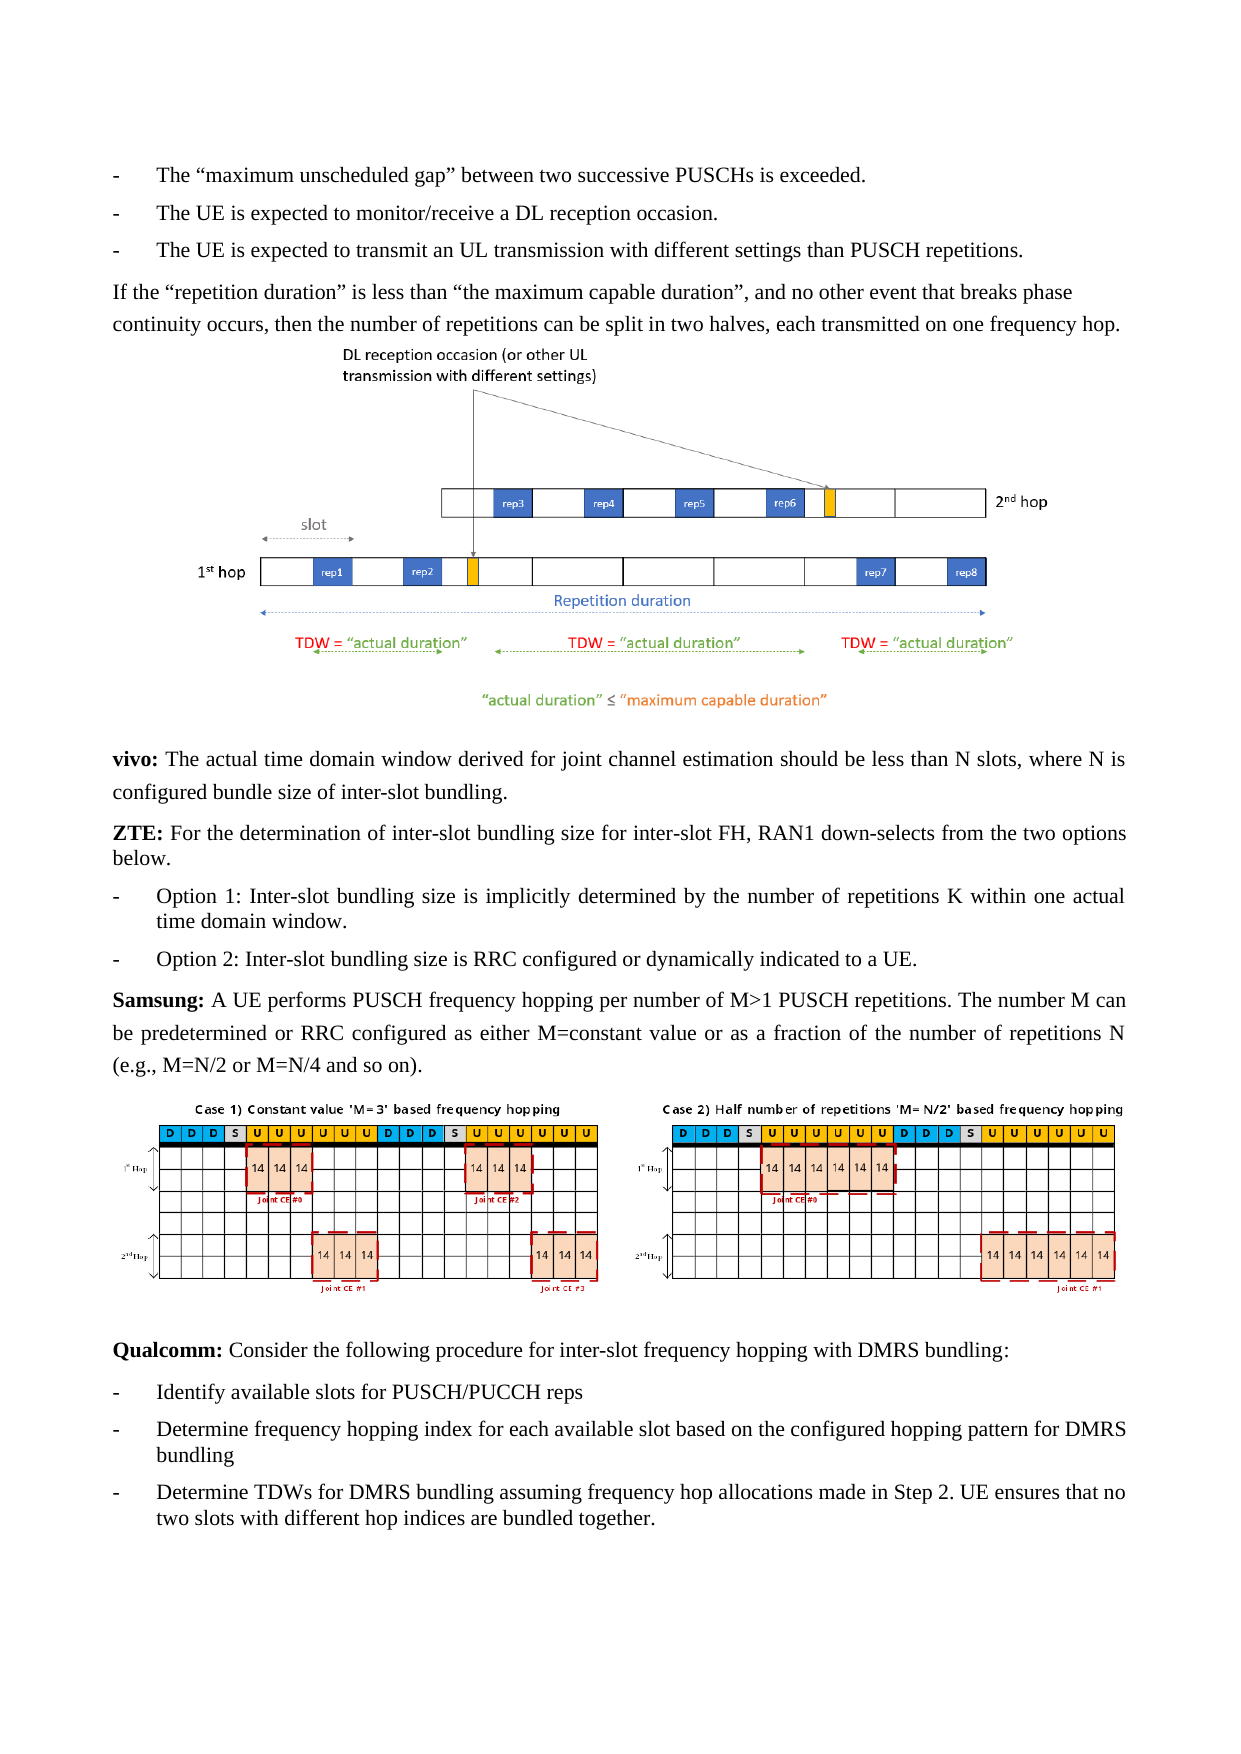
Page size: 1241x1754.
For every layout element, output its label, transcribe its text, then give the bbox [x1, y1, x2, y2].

list The “maximum unscheduled gap” between two successive PUSCHs is exceeded. [112, 162, 1128, 187]
text Samsung: A UE performs PUSCH frequency hopping per number of M>1 PUSCH repetitions. The number M can be predetermined or RRC configured as either M=constant value or as a fraction of the number of repetitions N (e.g., M=N/2 or M=N/4 and so on). [112, 984, 1128, 1081]
list Option 1: Inter-slot bundling size is implicitly determined by the number of repetitions K within one actual time domain window. [112, 883, 1128, 933]
list The UE is expected to monitor/receive a DL reception occasion. [112, 200, 1128, 225]
text vivo: The actual time domain window derived for joint channel estimation should be less than N slots, where N is configured bundle size of inter-slot bundling. [112, 743, 1128, 808]
list Option 2: Inter-slot bundling size is RRC configured or dynamically indicated to a UE. [112, 946, 1128, 971]
text Qualcomm: Consider the following procedure for inter-slot frequency hopping with DMRS bundling: [112, 1334, 1128, 1366]
text If the “repetition duration” is less than “the maximum capable duration”, and no other event that breaks phase continuity occurs, then the number of repetitions can be split in two halves, each transmitted on one frequency hop. [112, 275, 1128, 340]
list The UE is expected to transmit an UL transmission with different settings than PUSCH repetitions. [112, 237, 1128, 263]
picture [164, 340, 1077, 727]
list Determine frequency hopping index for each available slot based on the configured hopping pattern for DMRS bundling [112, 1416, 1128, 1467]
list Identify available slots for PUSCH/PUCCH reps [112, 1379, 1128, 1404]
list ZTE: For the determination of inter-slot bundling size for inter-slot FH, RAN1 down-selects from the two options below. [112, 820, 1128, 871]
list Determine TDWs for DMRS bundling assuming frequency hop allocations made in Step 2. UE ensures that no two slots with different hop indices are bundled together. [112, 1479, 1128, 1530]
